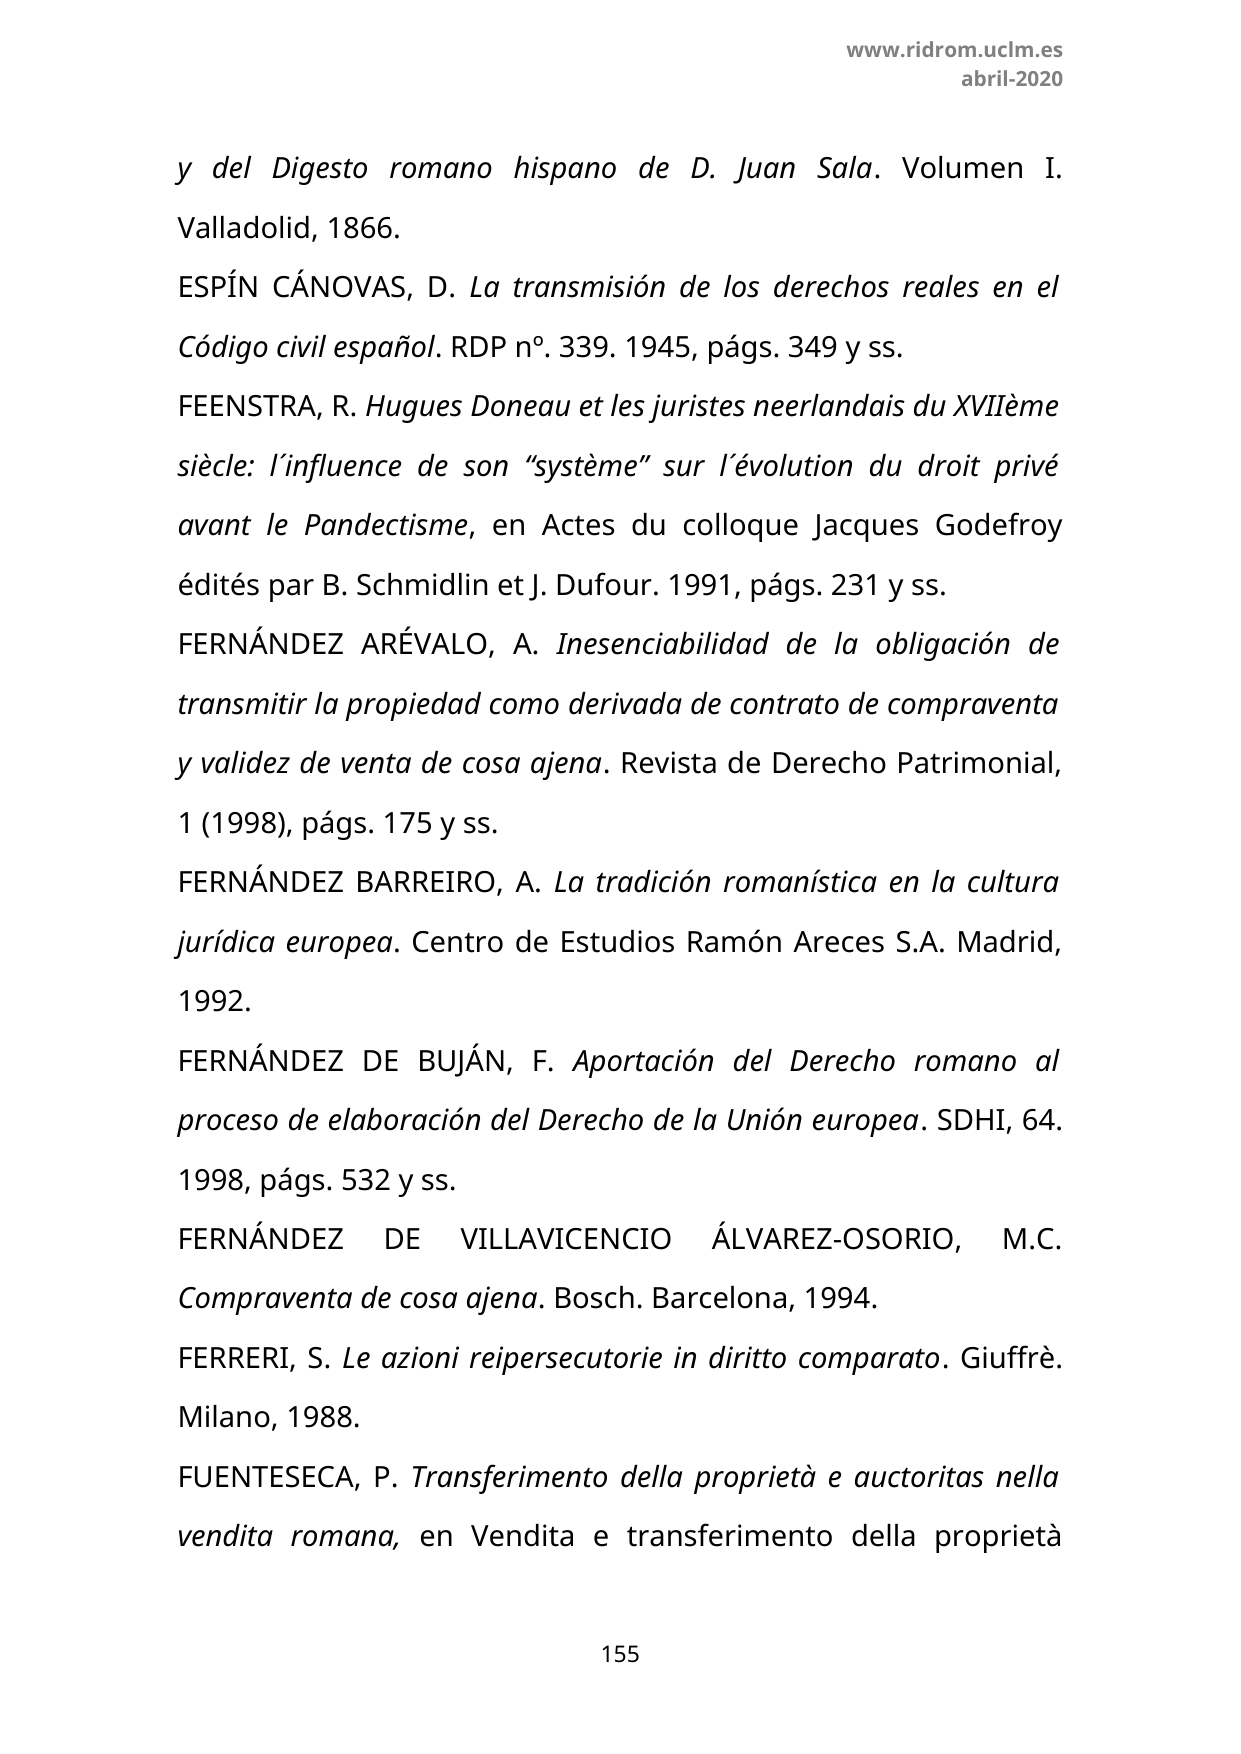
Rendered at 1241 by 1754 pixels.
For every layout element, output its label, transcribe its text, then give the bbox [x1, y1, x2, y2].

text FERNÁNDEZ DE BUJÁN, F. Aportación del Derecho romano al proceso de elaboración del Derecho de la Unión europea. SDHI, 64. 1998, págs. 532 y ss. [177, 1040, 1063, 1198]
text FERRERI, S. Le azioni reipersecutorie in diritto comparato. Giuffrè. Milano, 1988. [177, 1337, 1063, 1436]
text FERNÁNDEZ ARÉVALO, A. Inesenciabilidad de la obligación de transmitir la propiedad como derivada de contrato de compraventa y validez de venta de cosa ajena. Revista de Derecho Patrimonial, 1 (1998), págs. 175 y ss. [177, 623, 1063, 842]
text ESPÍN CÁNOVAS, D. La transmisión de los derechos reales en el Código civil español. RDP nº. 339. 1945, págs. 349 y ss. [177, 267, 1063, 366]
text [177, 1456, 1063, 1555]
text FERNÁNDEZ BARREIRO, A. La tradición romanística en la cultura jurídica europea. Centro de Estudios Ramón Areces S.A. Madrid, 1992. [177, 861, 1063, 1020]
text FEENSTRA, R. Hugues Doneau et les juristes neerlandais du XVIIème siècle: l´influence de son “système” sur l´évolution du droit privé avant le Pandectisme, en Actes du colloque Jacques Godefroy édités par B. Schmidlin et J. Dufour. 1991, págs. 231 y ss. [177, 386, 1063, 604]
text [177, 148, 1063, 247]
text FERNÁNDEZ DE VILLAVICENCIO ÁLVAREZ-OSORIO, M.C. Compraventa de cosa ajena. Bosch. Barcelona, 1994. [177, 1218, 1063, 1317]
